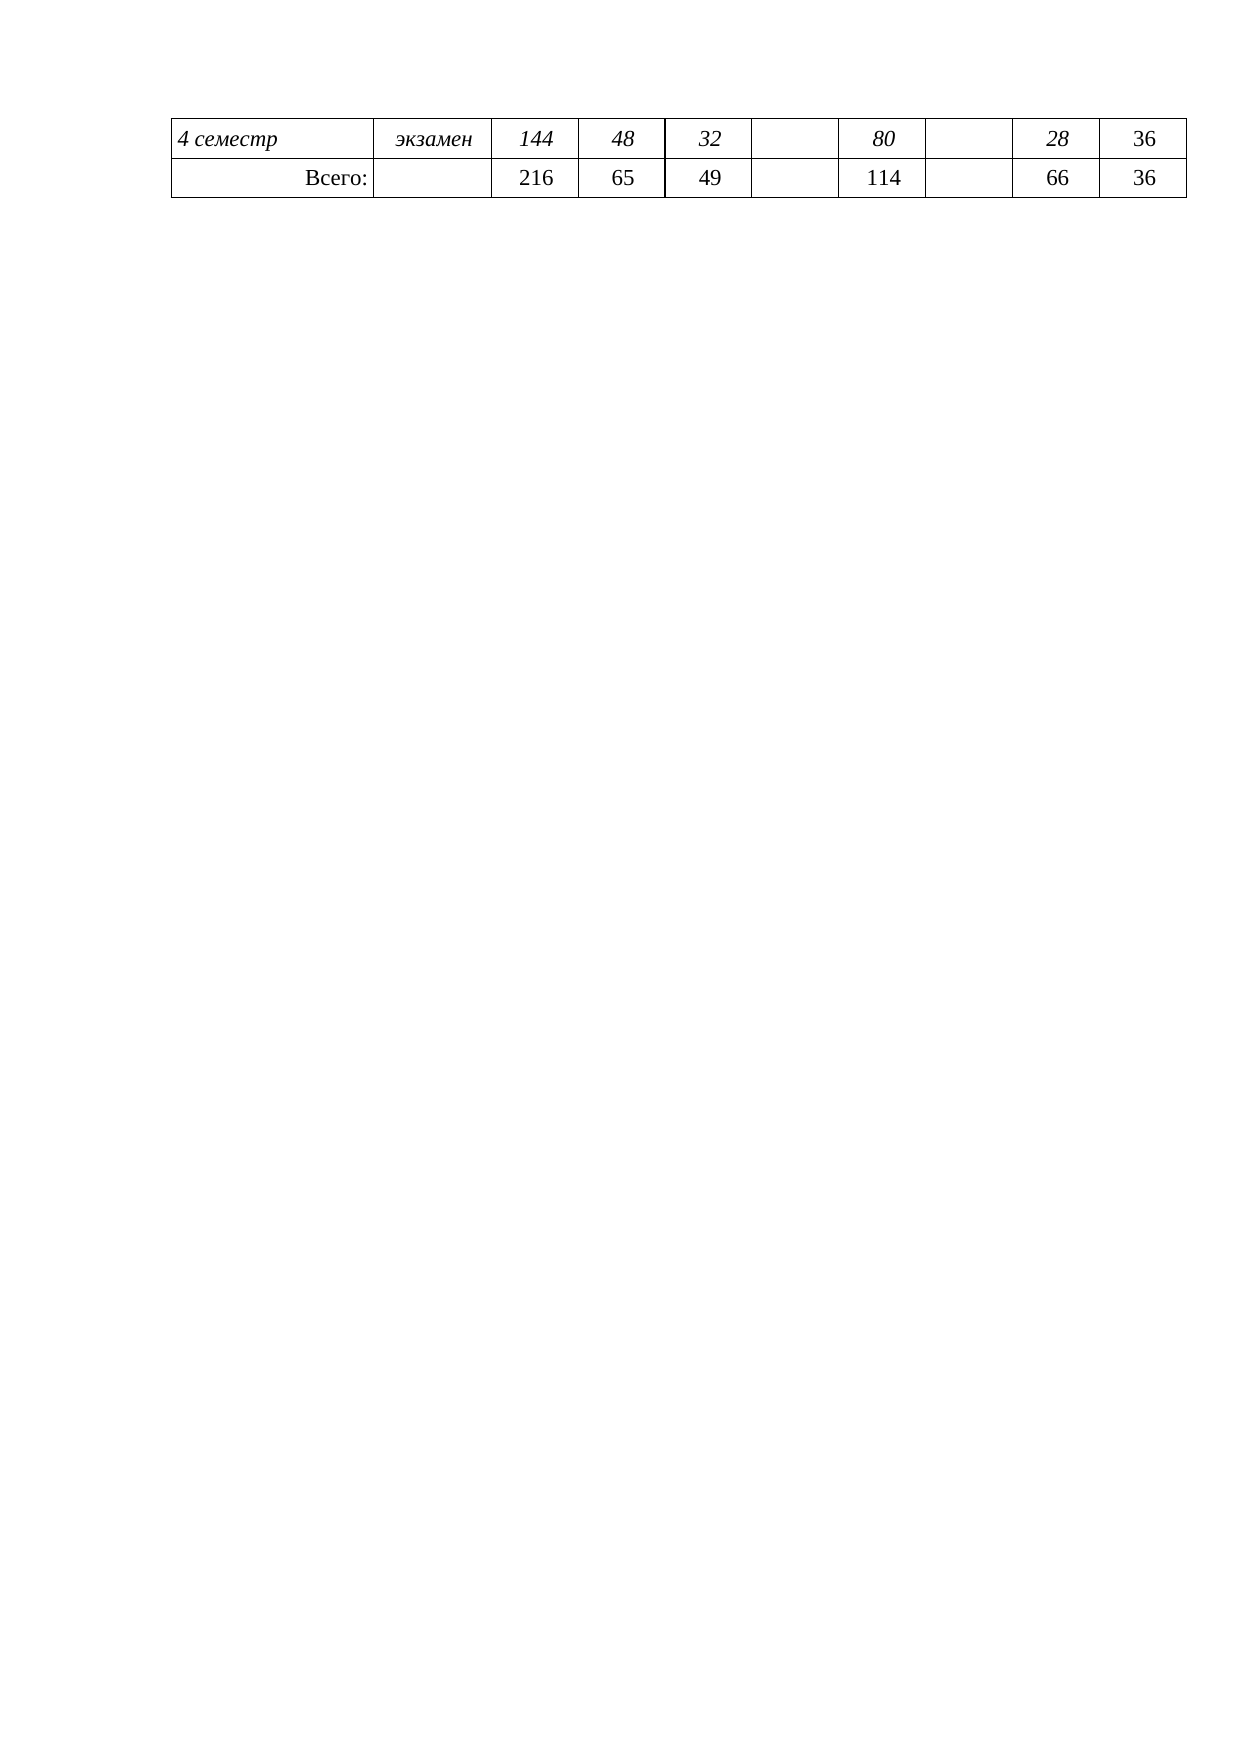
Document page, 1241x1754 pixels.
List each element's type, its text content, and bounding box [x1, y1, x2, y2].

table_cell 28 [1013, 119, 1099, 157]
table_cell 80 [839, 119, 925, 157]
table_cell [752, 159, 838, 197]
table_cell Всего: [172, 159, 373, 197]
table_cell 114 [839, 159, 925, 197]
table_cell [752, 119, 838, 157]
table_cell [926, 159, 1012, 197]
table_cell 49 [666, 159, 751, 197]
table_cell 65 [579, 159, 664, 197]
table_cell 4 семестр [172, 119, 373, 157]
table_cell 32 [666, 119, 751, 157]
table_cell [374, 159, 491, 197]
table_cell 36 [1100, 119, 1186, 157]
table_cell экзамен [374, 119, 491, 157]
table_cell 144 [492, 119, 578, 157]
table_cell [926, 119, 1012, 157]
table_cell 48 [579, 119, 664, 157]
table_cell 216 [492, 159, 578, 197]
table_cell 36 [1100, 159, 1186, 197]
table_cell 66 [1013, 159, 1099, 197]
